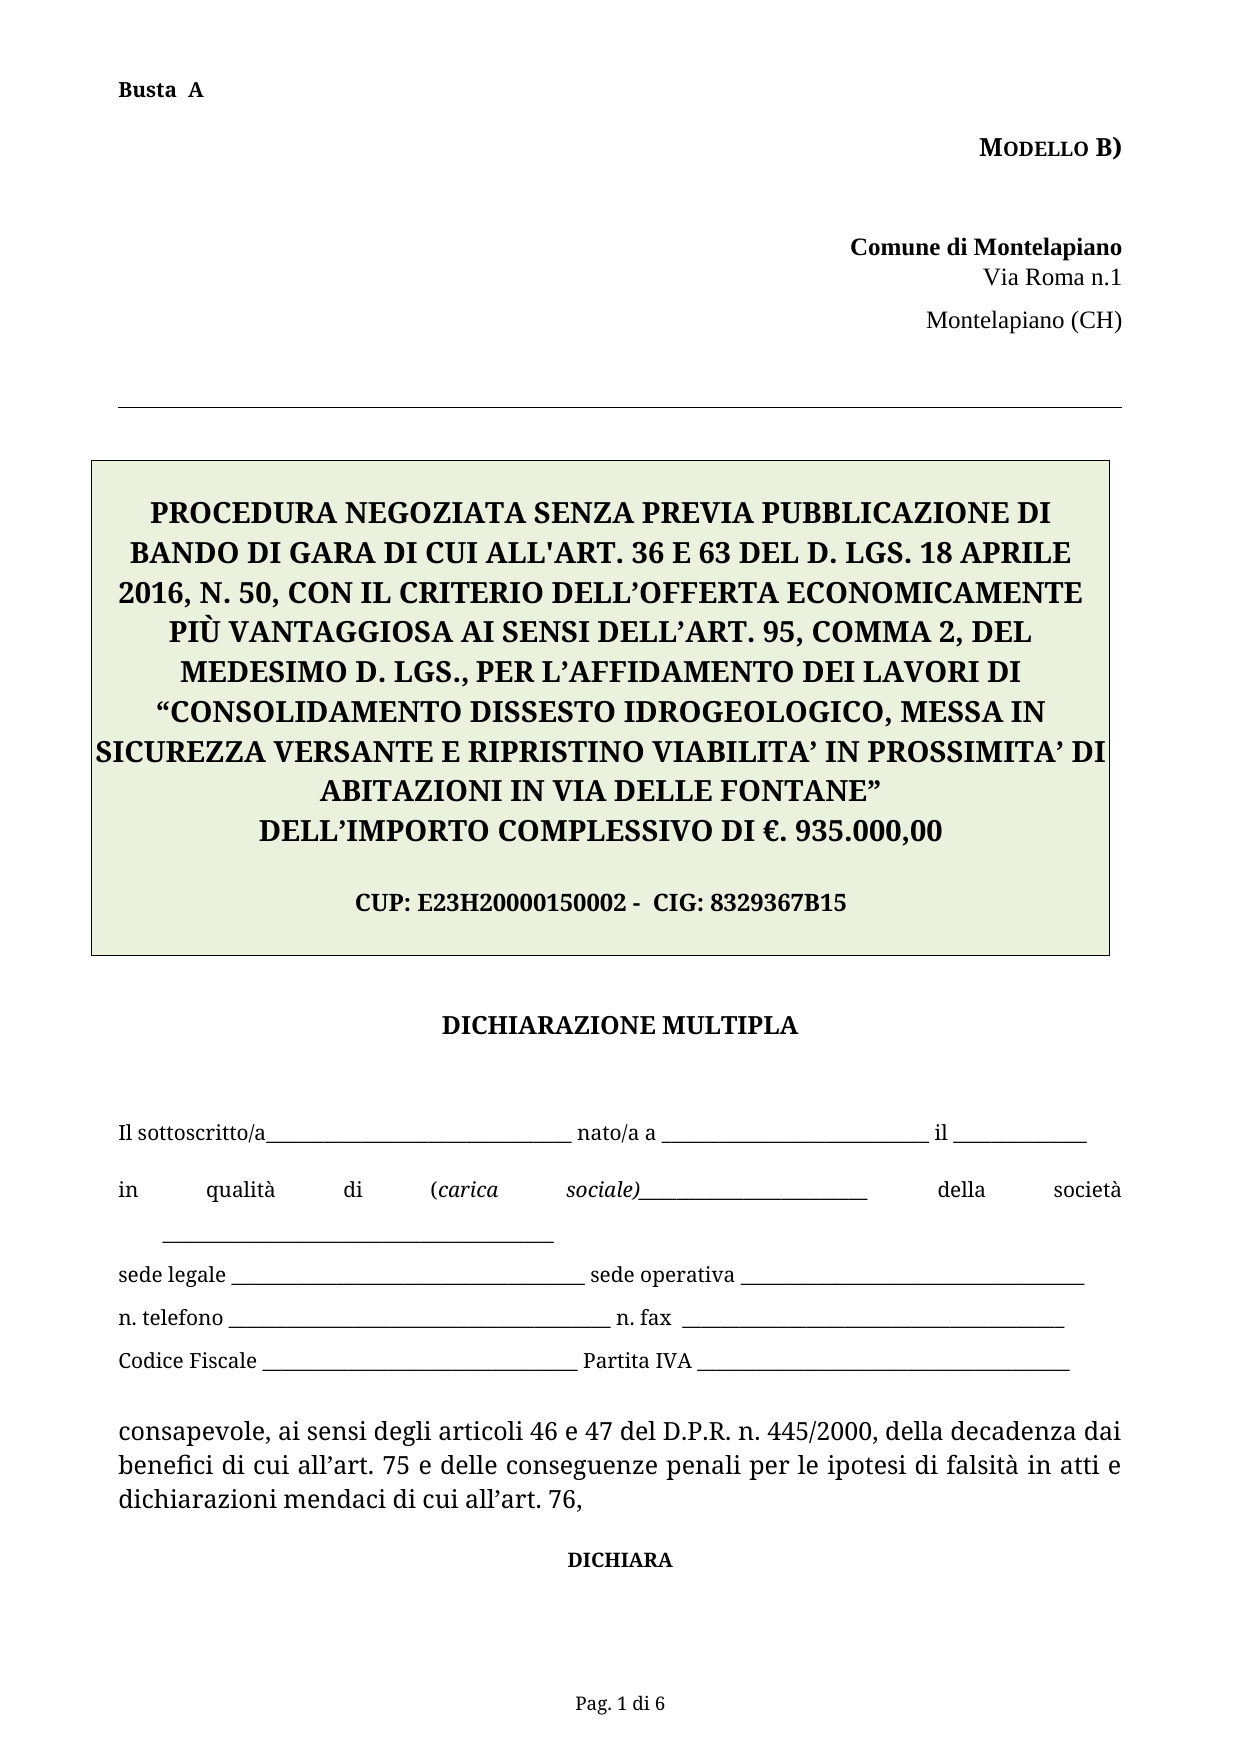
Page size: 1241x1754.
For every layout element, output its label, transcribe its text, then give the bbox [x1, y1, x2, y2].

text n. telefono ________________________________________ n. fax ________________________________________ [118, 1303, 1122, 1332]
text in qualità di (carica sociale)________________________ della società _________________________________________ [118, 1175, 1122, 1246]
list Comune di Montelapiano [493, 232, 1122, 261]
table_header PROCEDURA NEGOZIATA SENZA PREVIA PUBBLICAZIONE DI BANDO DI GARA DI CUI ALL'ART. 36 E 63 DEL D. LGS. 18 APRILE 2016, N. 50, CON IL CRITERIO DELL’OFFERTA ECONOMICAMENTE PIÙ VANTAGGIOSA AI SENSI DELL’ART. 95, COMMA 2, DEL MEDESIMO D. LGS., PER L’AFFIDAMENTO DEI LAVORI DI “CONSOLIDAMENTO DISSESTO IDROGEOLOGICO, MESSA IN SICUREZZA VERSANTE E RIPRISTINO VIABILITA’ IN PROSSIMITA’ DI ABITAZIONI IN VIA DELLE FONTANE” DELL’IMPORTO COMPLESSIVO DI €. 935.000,00 CUP: E23H20000150002 - CIG: 8329367B15 [92, 461, 1109, 955]
text dichiara [118, 1541, 1122, 1575]
text DICHIARAZIONE MULTIPLA [118, 1008, 1122, 1042]
text sede legale _____________________________________ sede operativa ____________________________________ [118, 1261, 1122, 1289]
text consapevole, ai sensi degli articoli 46 e 47 del D.P.R. n. 445/2000, della decadenza dai benefici di cui all’art. 75 e delle conseguenze penali per le ipotesi di falsità in atti e dichiarazioni mendaci di cui all’art. 76, [118, 1413, 1122, 1516]
text Il sottoscritto/a________________________________ nato/a a ____________________________ il ______________ [118, 1118, 1122, 1147]
list Via Roma n.1 [343, 262, 1122, 291]
text Codice Fiscale _________________________________ Partita IVA _______________________________________ [118, 1346, 1122, 1374]
list Montelapiano (CH) [343, 305, 1122, 334]
text Modello B) [118, 130, 1122, 164]
